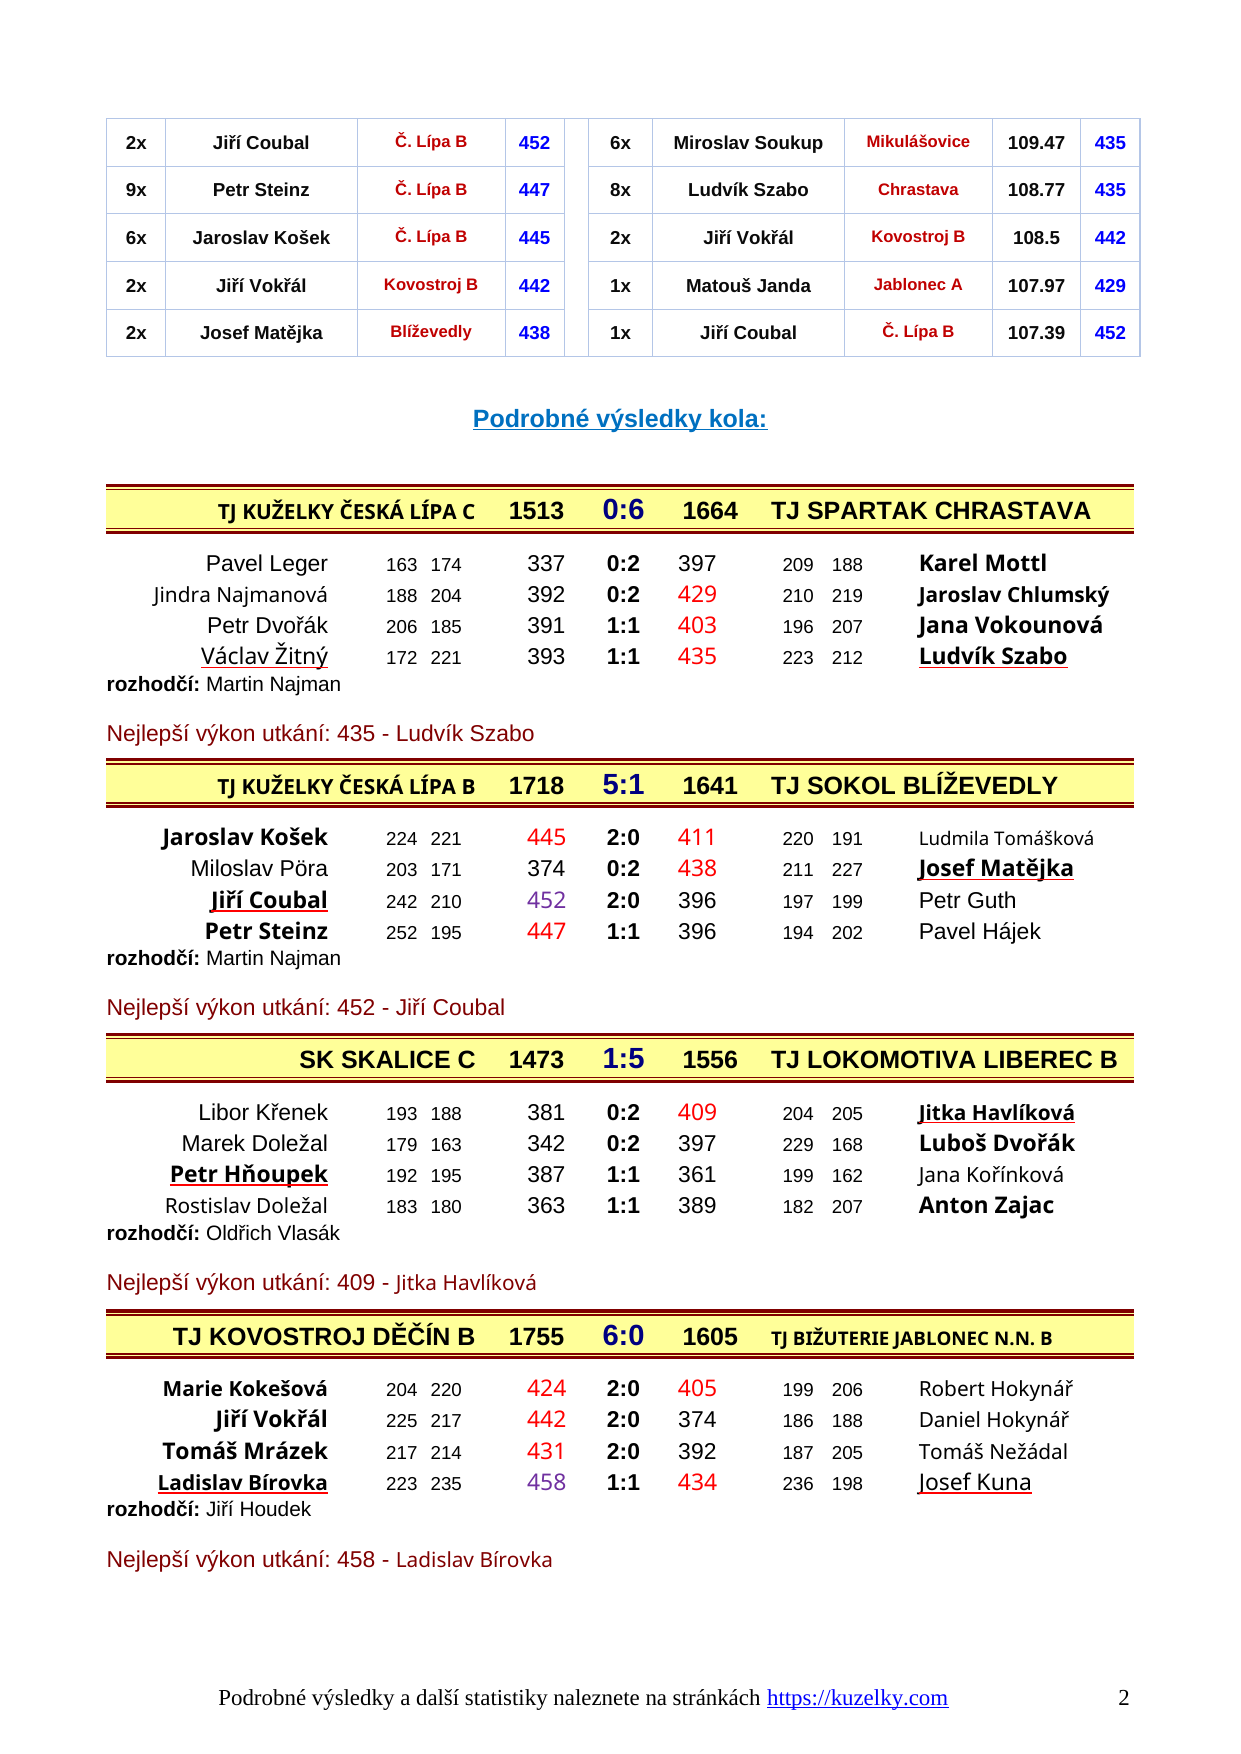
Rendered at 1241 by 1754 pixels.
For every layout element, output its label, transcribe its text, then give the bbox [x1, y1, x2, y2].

table_cell Chrastava [845, 167, 992, 213]
table_cell Kovostroj B [358, 262, 505, 308]
table_cell Č. Lípa B [845, 310, 992, 356]
table_cell 447 [506, 167, 564, 213]
table_cell 429 [1081, 262, 1139, 308]
table_cell Jiří Vokřál [166, 262, 357, 308]
table_cell 2x [589, 214, 652, 261]
text Petr Steinz 252 195 447 1:1 396 194 202 Pavel Hájek [106, 915, 1134, 946]
text Tomáš Mrázek 217 214 431 2:0 392 187 205 Tomáš Nežádal [106, 1434, 1134, 1466]
table_cell Jaroslav Košek [166, 214, 357, 261]
text Václav Žitný 172 221 393 1:1 435 223 212 Ludvík Szabo [106, 640, 1134, 672]
text Pavel Leger 163 174 337 0:2 397 209 188 Karel Mottl [106, 547, 1134, 578]
text TJ Kuželky Česká Lípa B 1718 5:1 1641 TJ Sokol Blíževedly [106, 765, 1134, 802]
table_cell Jablonec A [845, 262, 992, 308]
table_cell Kovostroj B [845, 214, 992, 261]
table_cell 1x [589, 262, 652, 308]
text rozhodčí: Martin Najman [106, 946, 1134, 970]
table_cell 109.47 [993, 119, 1080, 166]
table_cell Č. Lípa B [358, 214, 505, 261]
text Jindra Najmanová 188 204 392 0:2 429 210 219 Jaroslav Chlumský [106, 578, 1134, 609]
text Rostislav Doležal 183 180 363 1:1 389 182 207 Anton Zajac [106, 1189, 1134, 1221]
table_cell Matouš Janda [653, 262, 844, 308]
table_cell 9x [107, 167, 165, 213]
table_cell 435 [1081, 119, 1139, 166]
table_cell 107.97 [993, 262, 1080, 308]
text TJ Kuželky Česká Lípa C 1513 0:6 1664 TJ Spartak Chrastava [106, 490, 1134, 528]
text Jiří Vokřál 225 217 442 2:0 374 186 188 Daniel Hokynář [106, 1403, 1134, 1434]
text Nejlepší výkon utkání: 435 - Ludvík Szabo [106, 719, 1134, 746]
table_cell Jiří Vokřál [653, 214, 844, 261]
table_cell Josef Matějka [166, 310, 357, 356]
text Marek Doležal 179 163 342 0:2 397 229 168 Luboš Dvořák [106, 1127, 1134, 1158]
table_cell Jiří Coubal [166, 119, 357, 166]
text Petr Hňoupek 192 195 387 1:1 361 199 162 Jana Kořínková [106, 1158, 1134, 1189]
table_cell 435 [1081, 167, 1139, 213]
text Nejlepší výkon utkání: 452 - Jiří Coubal [106, 994, 1134, 1020]
table_cell 6x [589, 119, 652, 166]
table_cell 8x [589, 167, 652, 213]
text Nejlepší výkon utkání: 409 - Jitka Havlíková [106, 1268, 1134, 1297]
text Nejlepší výkon utkání: 458 - Ladislav Bírovka [106, 1545, 1134, 1573]
table_cell Ludvík Szabo [653, 167, 844, 213]
text Jiří Coubal 242 210 452 2:0 396 197 199 Petr Guth [106, 883, 1134, 915]
table_cell 107.39 [993, 310, 1080, 356]
table_cell Mikulášovice [845, 119, 992, 166]
table_cell Petr Steinz [166, 167, 357, 213]
text Libor Křenek 193 188 381 0:2 409 204 205 Jitka Havlíková [106, 1096, 1134, 1127]
text rozhodčí: Oldřich Vlasák [106, 1221, 1134, 1244]
text Ladislav Bírovka 223 235 458 1:1 434 236 198 Josef Kuna [106, 1466, 1134, 1497]
table_cell 445 [506, 214, 564, 261]
table_cell Blíževedly [358, 310, 505, 356]
table_cell 108.5 [993, 214, 1080, 261]
table_cell 2x [107, 310, 165, 356]
text Marie Kokešová 204 220 424 2:0 405 199 206 Robert Hokynář [106, 1372, 1134, 1403]
table_cell Jiří Coubal [653, 310, 844, 356]
table_cell Miroslav Soukup [653, 119, 844, 166]
text SK Skalice C 1473 1:5 1556 TJ Lokomotiva Liberec B [106, 1039, 1134, 1077]
table_cell 2x [107, 119, 165, 166]
table_cell 442 [506, 262, 564, 308]
table_cell 452 [506, 119, 564, 166]
table_cell 1x [589, 310, 652, 356]
table_cell 442 [1081, 214, 1139, 261]
text Petr Dvořák 206 185 391 1:1 403 196 207 Jana Vokounová [106, 609, 1134, 640]
table_cell 452 [1081, 310, 1139, 356]
text Podrobné výsledky kola: [94, 404, 1145, 432]
text Miloslav Pöra 203 171 374 0:2 438 211 227 Josef Matějka [106, 852, 1134, 883]
text rozhodčí: Martin Najman [106, 672, 1134, 696]
table_cell 6x [107, 214, 165, 261]
table_cell 438 [506, 310, 564, 356]
table_cell Č. Lípa B [358, 167, 505, 213]
table_cell Č. Lípa B [358, 119, 505, 166]
text Jaroslav Košek 224 221 445 2:0 411 220 191 Ludmila Tomášková [106, 821, 1134, 852]
table_cell 2x [107, 262, 165, 308]
table_cell 108.77 [993, 167, 1080, 213]
text rozhodčí: Jiří Houdek [106, 1497, 1134, 1521]
text TJ Kovostroj Děčín B 1755 6:0 1605 TJ Bižuterie Jablonec n.N. B [106, 1316, 1134, 1353]
